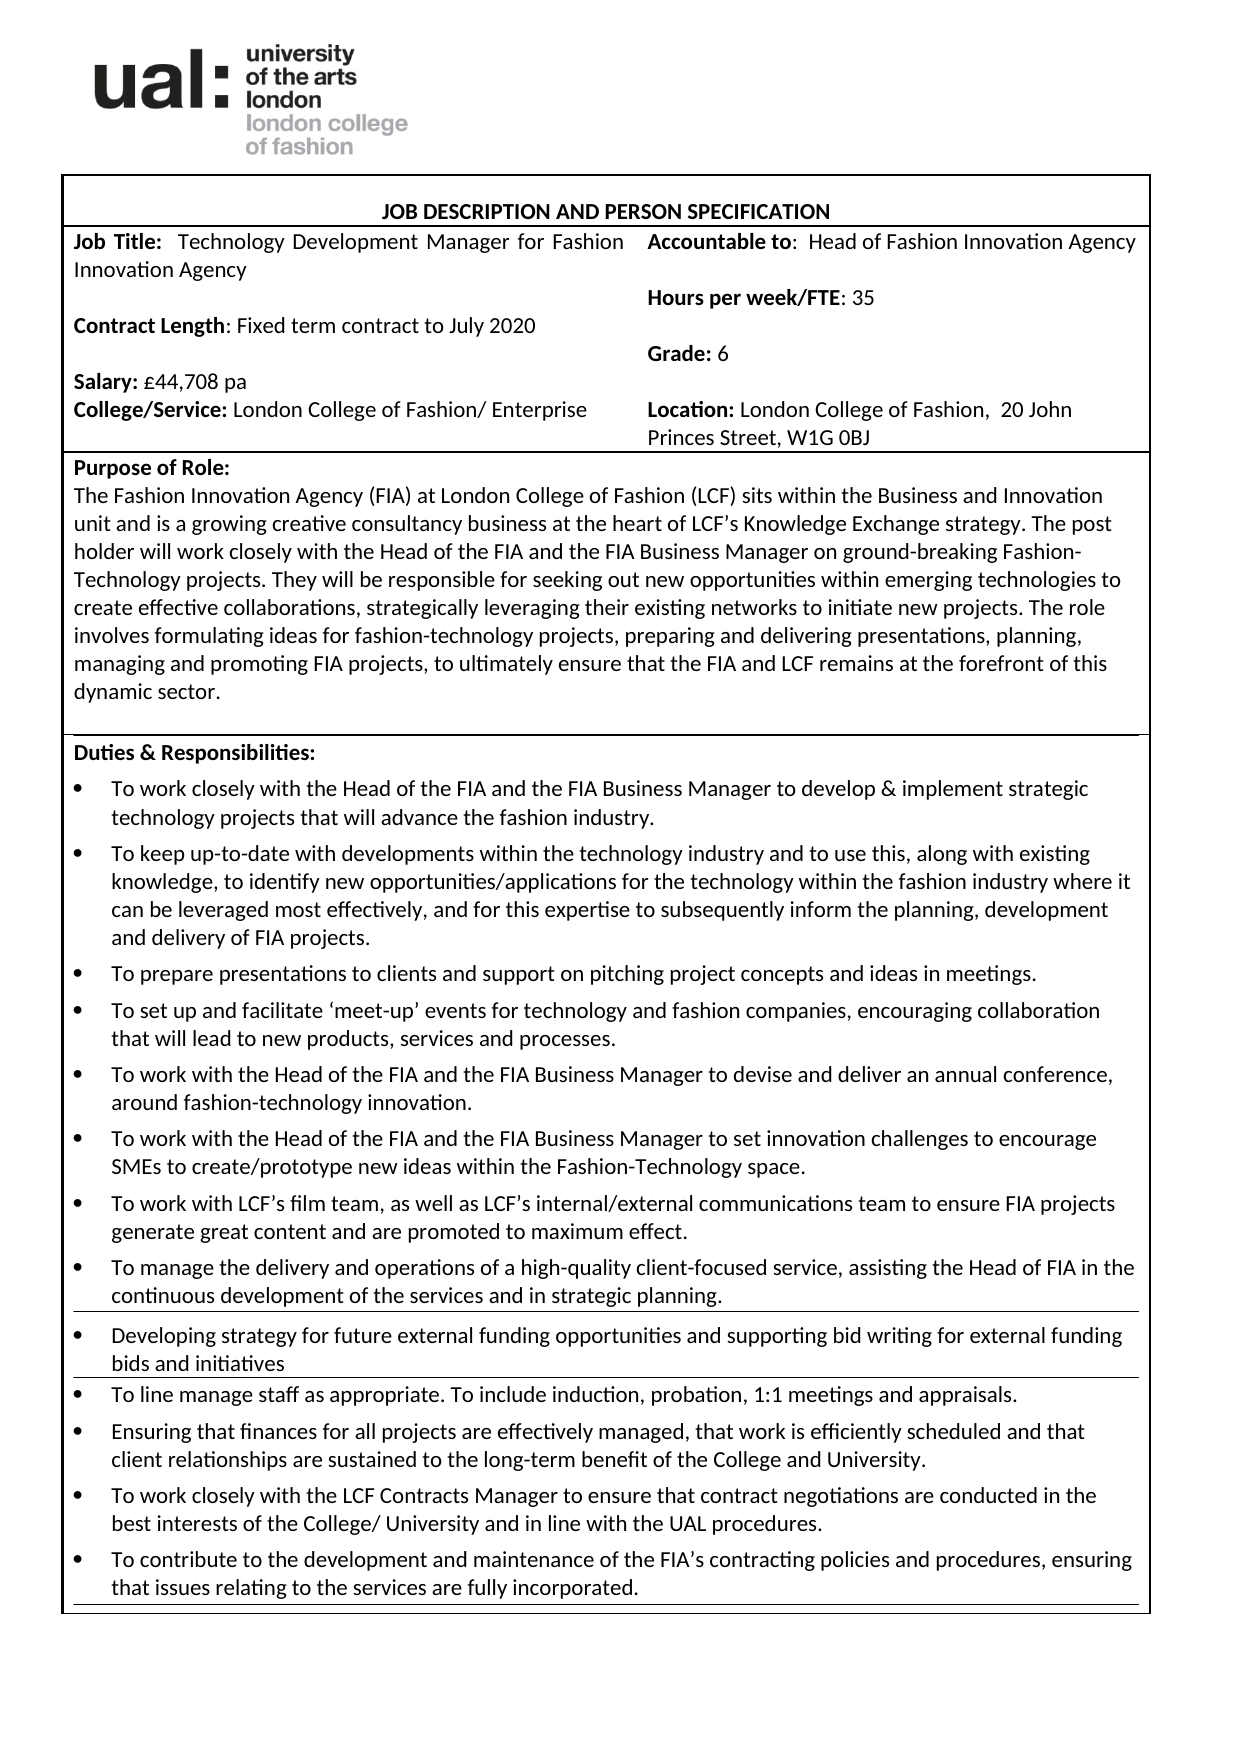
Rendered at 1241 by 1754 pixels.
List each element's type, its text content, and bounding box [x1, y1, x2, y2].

picture [79, 37, 430, 160]
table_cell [64, 735, 1149, 1613]
table_cell Purpose of Role: The Fashion Innovation Agency (FIA) at London College of Fashion (LCF) sits within the Business and Innovation unit and is a growing creative consultancy business at the heart of LCF’s Knowledge Exchange strategy. The post holder will work closely with the Head of the FIA and the FIA Business Manager on ground-breaking Fashion-Technology projects. They will be responsible for seeking out new opportunities within emerging technologies to create effective collaborations, strategically leveraging their existing networks to initiate new projects. The role involves formulating ideas for fashion-technology projects, preparing and delivering presentations, planning, managing and promoting FIA projects, to ultimately ensure that the FIA and LCF remains at the forefront of this dynamic sector. [64, 453, 1149, 733]
table_cell College/Service: London College of Fashion/ Enterprise [64, 395, 636, 451]
table_header JOB DESCRIPTION AND PERSON SPECIFICATION [64, 176, 1149, 225]
table_cell Job Title: Technology Development Manager for Fashion Innovation Agency Contract Length: Fixed term contract to July 2020 Salary: £44,708 pa [64, 227, 636, 395]
table_cell Location: London College of Fashion, 20 John Princes Street, W1G 0BJ [636, 395, 1149, 451]
table_cell Accountable to: Head of Fashion Innovation Agency Hours per week/FTE: 35 Grade: 6 [636, 227, 1149, 395]
